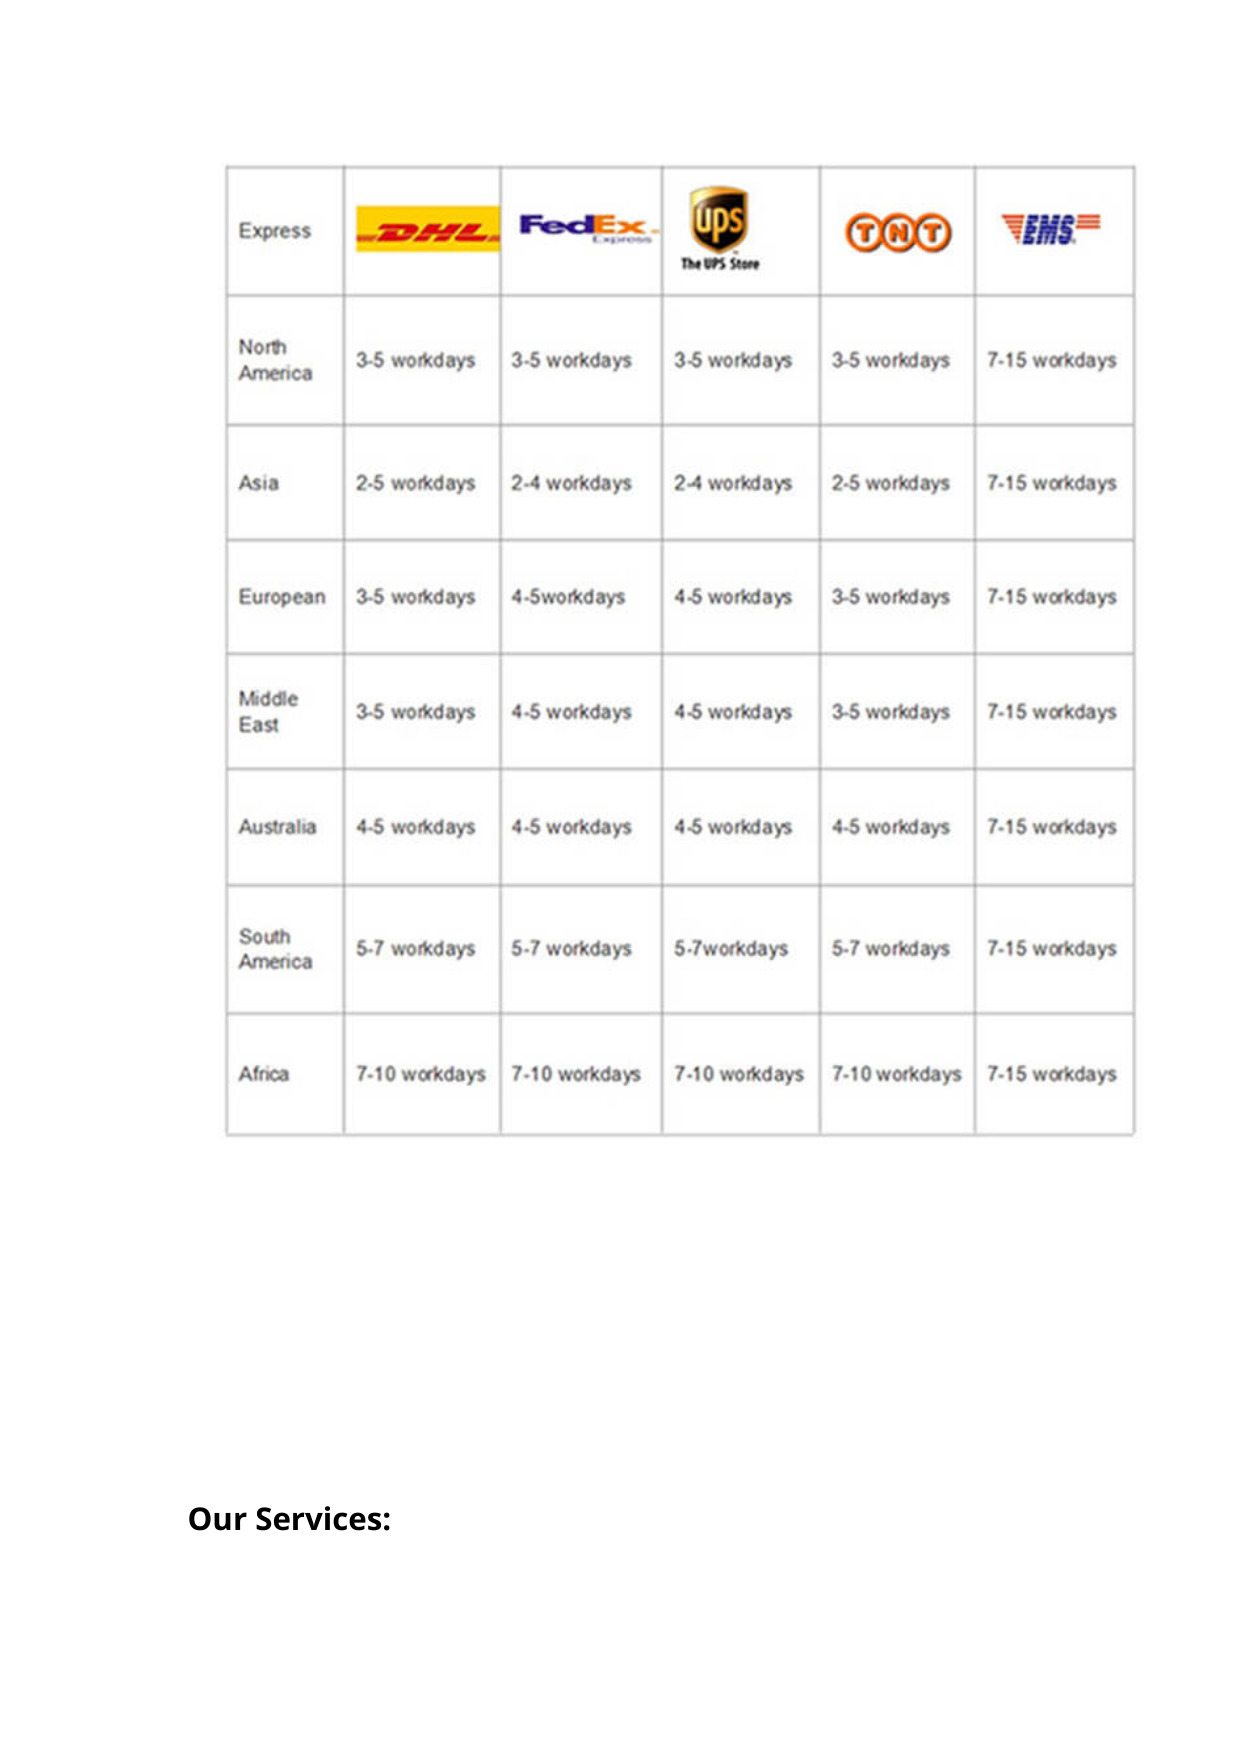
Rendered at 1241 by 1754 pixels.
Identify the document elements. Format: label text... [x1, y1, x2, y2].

picture [187, 162, 1169, 1144]
subtitle Our Services: [187, 1486, 1053, 1551]
